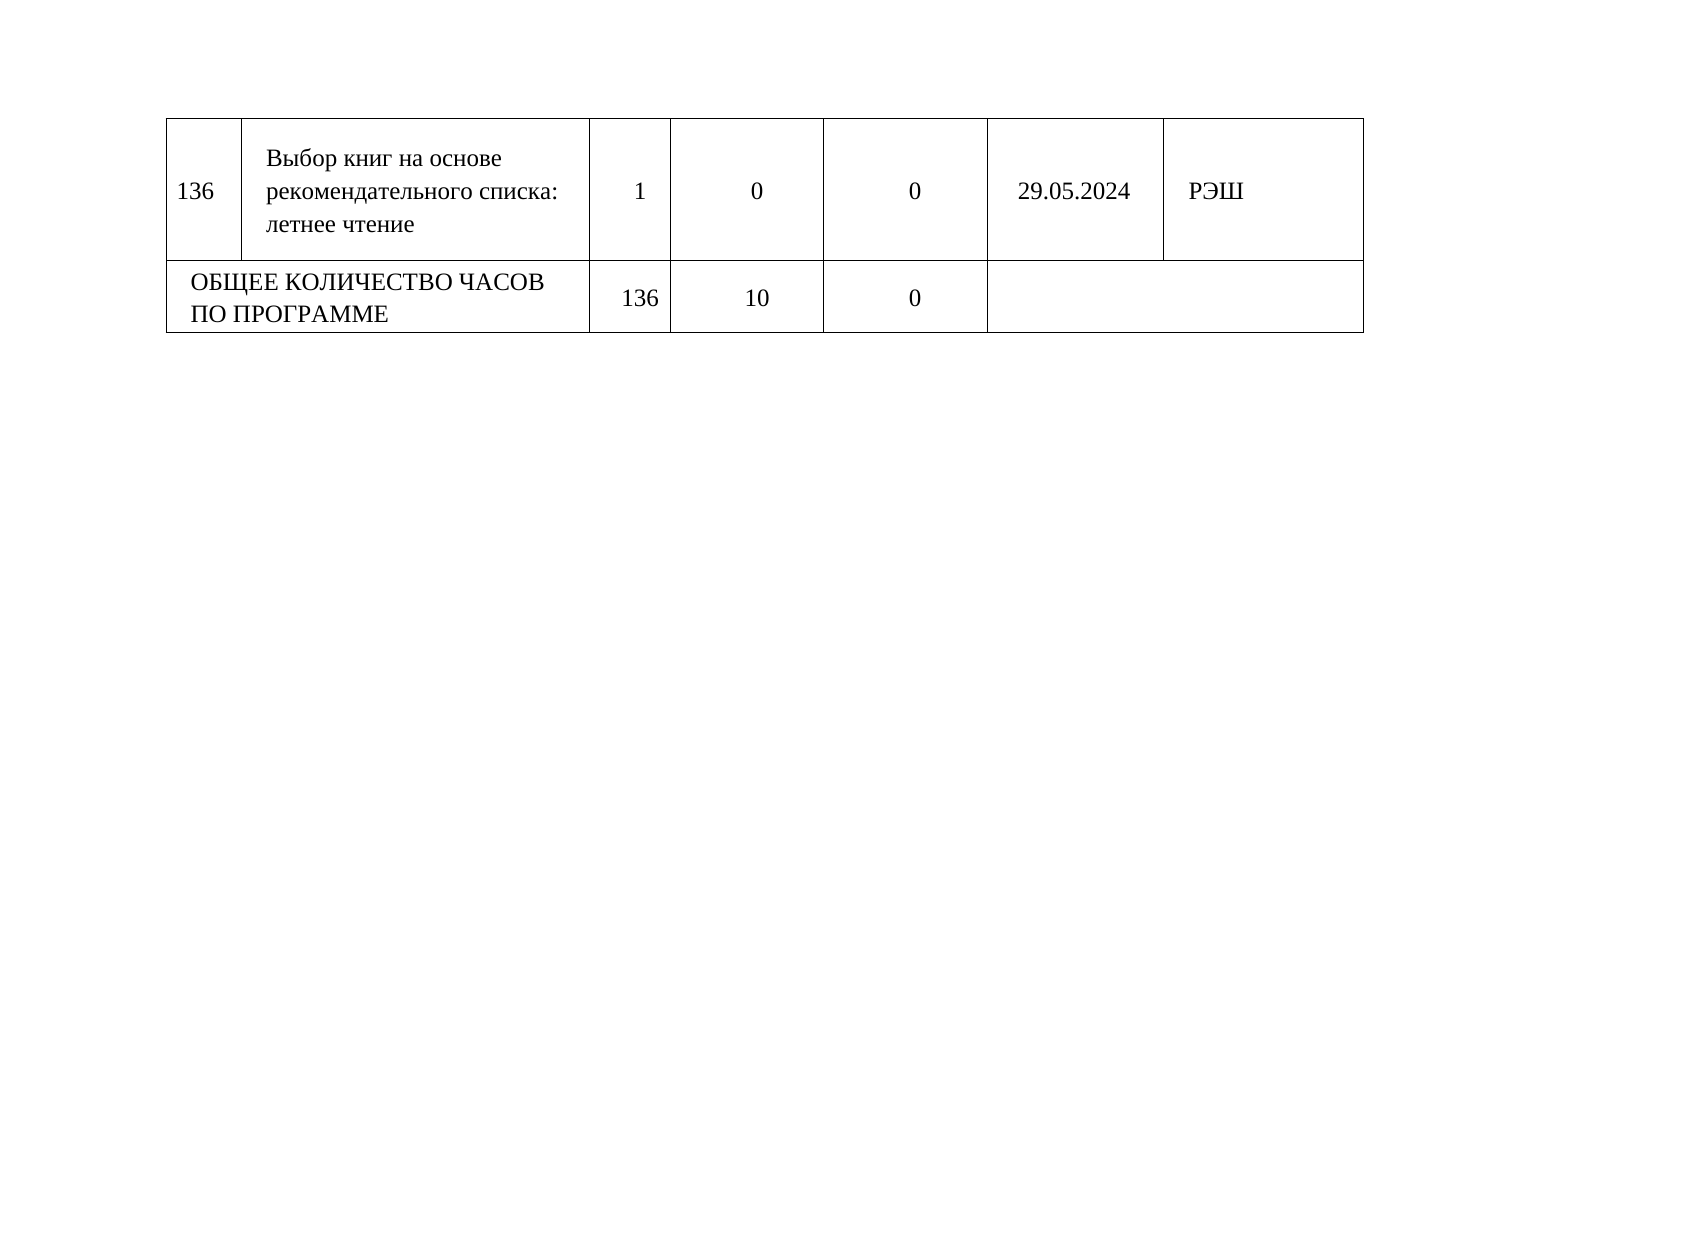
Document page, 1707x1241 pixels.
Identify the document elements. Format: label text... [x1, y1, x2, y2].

table_cell 0 [671, 119, 823, 260]
table_cell 10 [671, 261, 823, 332]
table_cell 136 [167, 119, 241, 260]
table_cell 29.05.2024 [988, 119, 1163, 260]
table_cell ОБЩЕЕ КОЛИЧЕСТВО ЧАСОВ ПО ПРОГРАММЕ [167, 261, 589, 332]
table_cell 0 [824, 119, 987, 260]
table_cell [988, 261, 1363, 332]
table_cell 1 [590, 119, 670, 260]
table_cell РЭШ [1164, 119, 1363, 260]
table_cell Выбор книг на основе рекомендательного списка: летнее чтение [242, 119, 589, 260]
table_cell 0 [824, 261, 987, 332]
table_cell 136 [590, 261, 670, 332]
